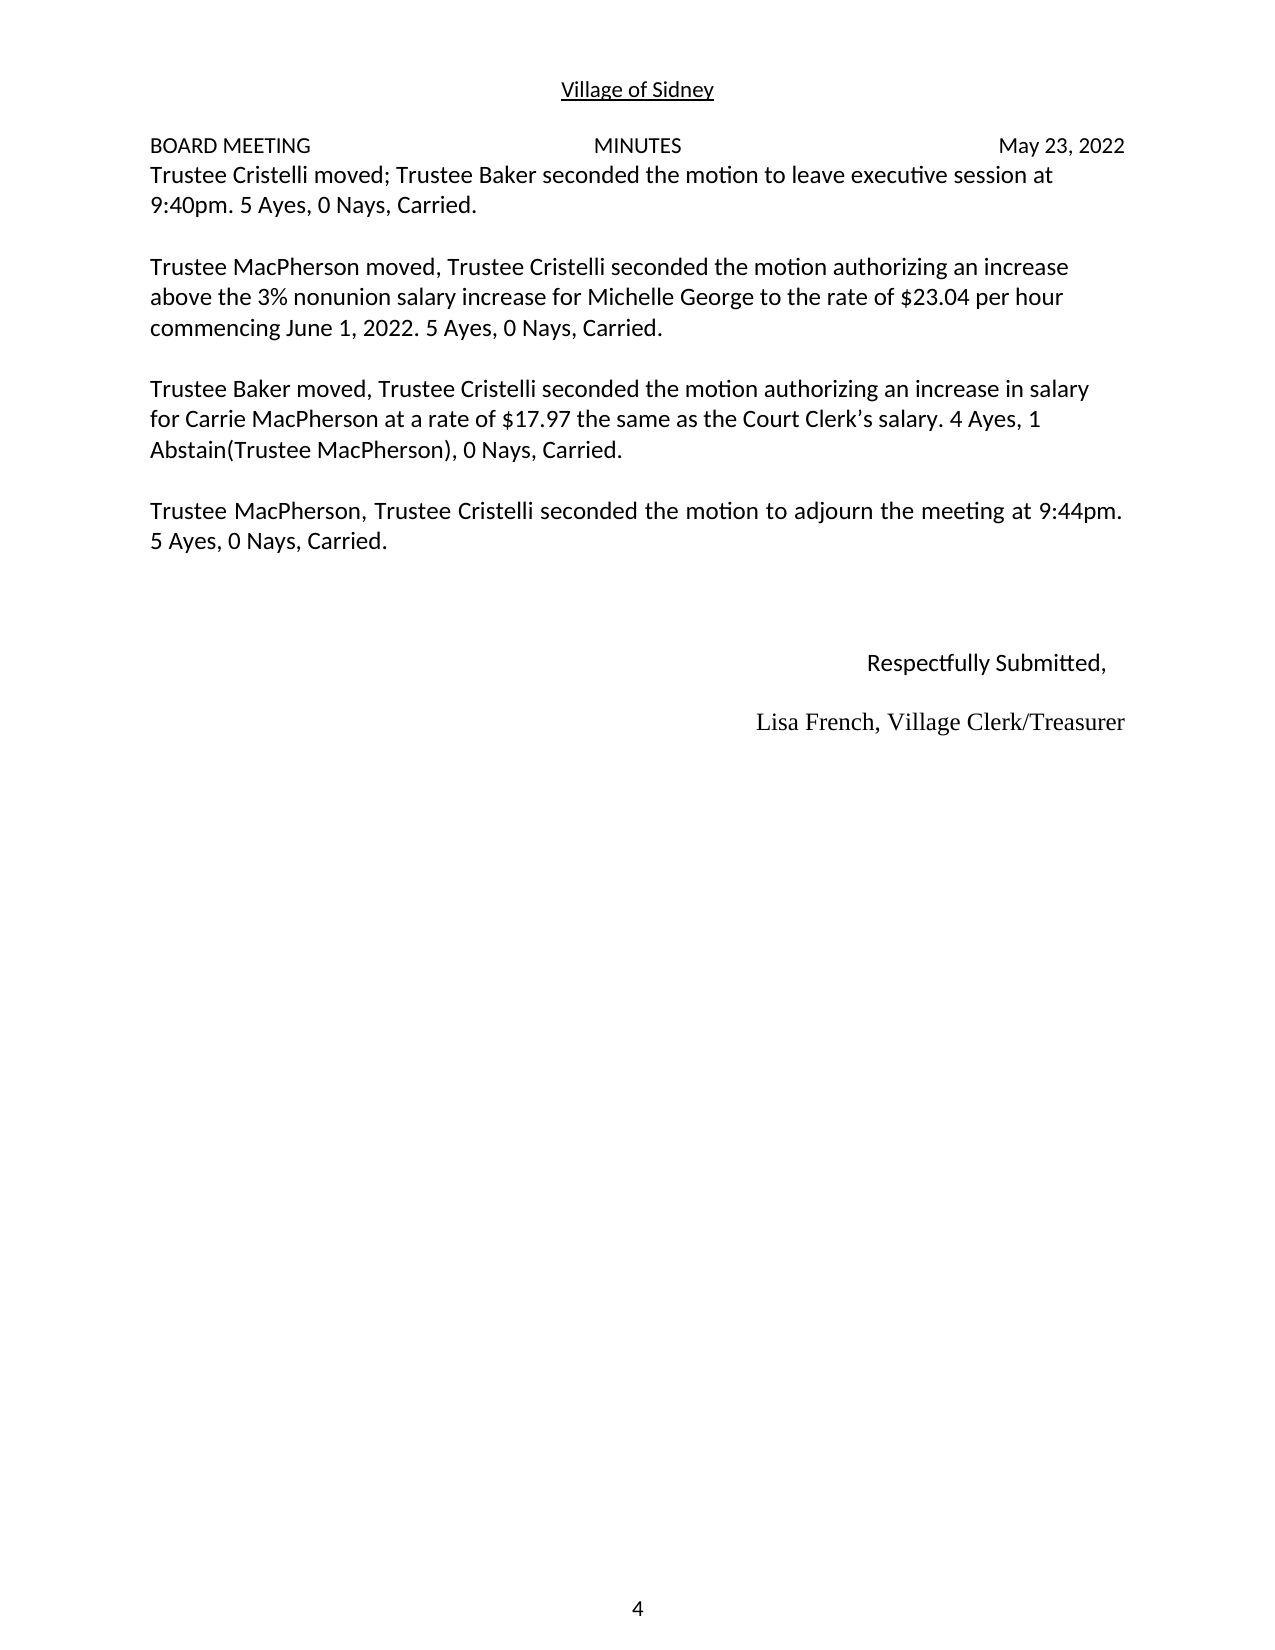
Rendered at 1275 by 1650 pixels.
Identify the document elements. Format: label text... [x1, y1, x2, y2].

text Lisa French, Village Clerk/Treasurer [150, 707, 1125, 735]
text Trustee Cristelli moved; Trustee Baker seconded the motion to leave executive session at 9:40pm. 5 Ayes, 0 Nays, Carried. [150, 159, 1125, 220]
text Trustee Baker moved, Trustee Cristelli seconded the motion authorizing an increase in salary for Carrie MacPherson at a rate of $17.97 the same as the Court Clerk’s salary. 4 Ayes, 1 Abstain(Trustee MacPherson), 0 Nays, Carried. [150, 373, 1125, 464]
text Trustee MacPherson, Trustee Cristelli seconded the motion to adjourn the meeting at 9:44pm. 5 Ayes, 0 Nays, Carried. [150, 495, 1125, 556]
text Respectfully Submitted, [150, 647, 1125, 678]
text Trustee MacPherson moved, Trustee Cristelli seconded the motion authorizing an increase above the 3% nonunion salary increase for Michelle George to the rate of $23.04 per hour commencing June 1, 2022. 5 Ayes, 0 Nays, Carried. [150, 251, 1125, 342]
